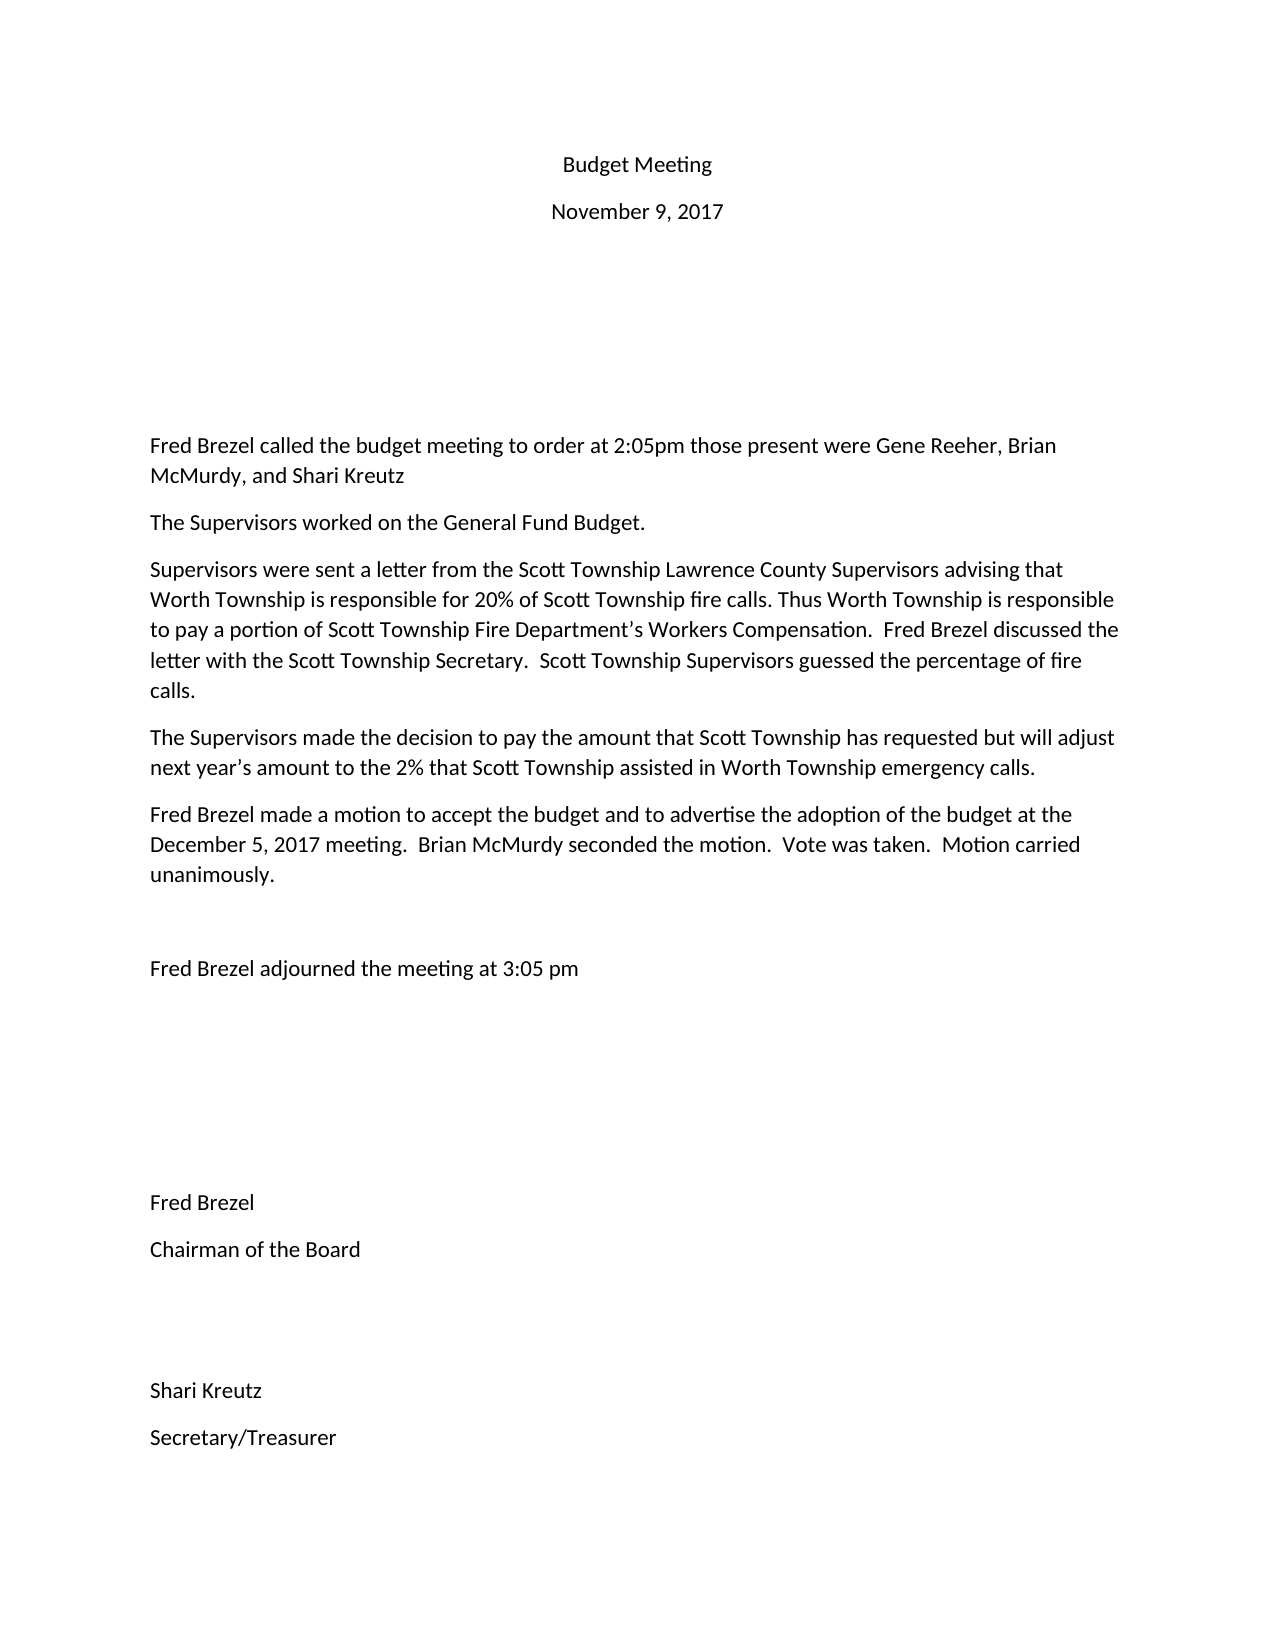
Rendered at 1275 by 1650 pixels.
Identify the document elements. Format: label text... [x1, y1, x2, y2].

text Shari Kreutz [150, 1376, 1125, 1404]
text Supervisors were sent a letter from the Scott Township Lawrence County Supervisors advising that Worth Township is responsible for 20% of Scott Township fire calls. Thus Worth Township is responsible to pay a portion of Scott Township Fire Department’s Workers Compensation. Fred Brezel discussed the letter with the Scott Township Secretary. Scott Township Supervisors guessed the percentage of fire calls. [150, 555, 1125, 704]
text The Supervisors worked on the General Fund Budget. [150, 508, 1125, 536]
text Secretary/Treasurer [150, 1423, 1125, 1451]
text November 9, 2017 [150, 197, 1125, 225]
text The Supervisors made the decision to pay the amount that Scott Township has requested but will adjust next year’s amount to the 2% that Scott Township assisted in Worth Township emergency calls. [150, 723, 1125, 781]
text Chairman of the Board [150, 1235, 1125, 1263]
text Fred Brezel made a motion to accept the budget and to advertise the adoption of the budget at the December 5, 2017 meeting. Brian McMurdy seconded the motion. Vote was taken. Motion carried unanimously. [150, 800, 1125, 888]
text Budget Meeting [150, 150, 1125, 178]
text Fred Brezel adjourned the meeting at 3:05 pm [150, 954, 1125, 982]
text Fred Brezel [150, 1188, 1125, 1217]
text Fred Brezel called the budget meeting to order at 2:05pm those present were Gene Reeher, Brian McMurdy, and Shari Kreutz [150, 431, 1125, 489]
